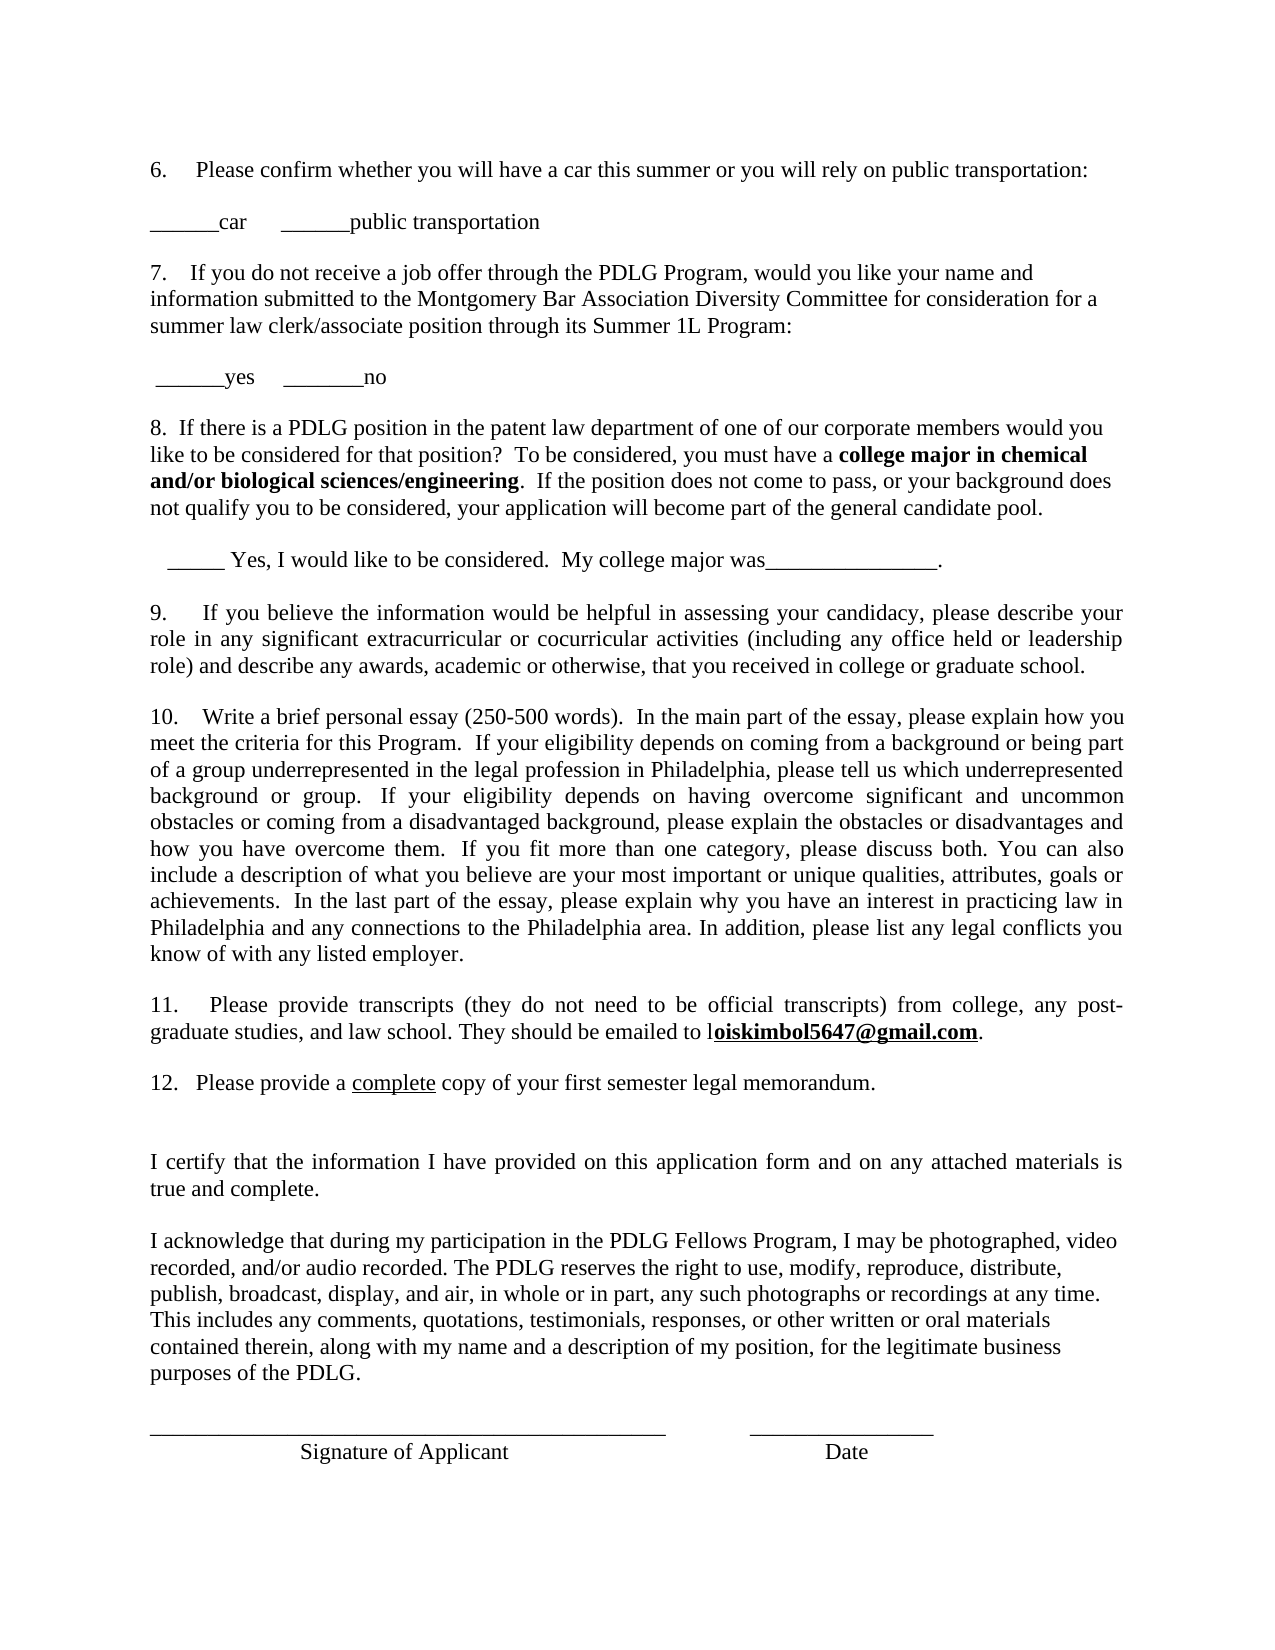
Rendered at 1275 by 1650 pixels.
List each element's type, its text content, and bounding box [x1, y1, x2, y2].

text _____________________________________________ ________________ [150, 1412, 1125, 1438]
text 7. If you do not receive a job offer through the PDLG Program, would you like your name and information submitted to the Montgomery Bar Association Diversity Committee for consideration for a summer law clerk/associate position through its Summer 1L Program: [150, 259, 1125, 338]
text I acknowledge that during my participation in the PDLG Fellows Program, I may be photographed, video recorded, and/or audio recorded. The PDLG reserves the right to use, modify, reproduce, distribute, publish, broadcast, display, and air, in whole or in part, any such photographs or recordings at any time. This includes any comments, quotations, testimonials, responses, or other written or oral materials contained therein, along with my name and a description of my position, for the legitimate business purposes of the PDLG. [150, 1227, 1125, 1386]
text 6. Please confirm whether you will have a car this summer or you will rely on public transportation: [150, 156, 1125, 183]
text Signature of Applicant Date [225, 1438, 1125, 1464]
text ______yes _______no [150, 363, 1125, 389]
text I certify that the information I have provided on this application form and on any attached materials is true and complete. [150, 1148, 1125, 1201]
text 8. If there is a PDLG position in the patent law department of one of our corporate members would you like to be considered for that position? To be considered, you must have a college major in chemical and/or biological sciences/engineering. If the position does not come to pass, or your background does not qualify you to be considered, your application will become part of the general candidate pool. _____ Yes, I would like to be considered. My college major was_______________. [150, 414, 1125, 573]
text 10. Write a brief personal essay (250-500 words). In the main part of the essay, please explain how you meet the criteria for this Program. If your eligibility depends on coming from a background or being part of a group underrepresented in the legal profession in Philadelphia, please tell us which underrepresented background or group. If your eligibility depends on having overcome significant and uncommon obstacles or coming from a disadvantaged background, please explain the obstacles or disadvantages and how you have overcome them. If you fit more than one category, please discuss both. You can also include a description of what you believe are your most important or unique qualities, attributes, goals or achievements. In the last part of the essay, please explain why you have an interest in practicing law in Philadelphia and any connections to the Philadelphia area. In addition, please list any legal conflicts you know of with any listed employer. [150, 703, 1125, 967]
text ______car ______public transportation [150, 208, 1125, 234]
text 9. If you believe the information would be helpful in assessing your candidacy, please describe your role in any significant extracurricular or cocurricular activities (including any office held or leadership role) and describe any awards, academic or otherwise, that you received in college or graduate school. [150, 599, 1125, 678]
text 12. Please provide a complete copy of your first semester legal memorandum. [150, 1069, 1125, 1096]
text 11. Please provide transcripts (they do not need to be official transcripts) from college, any post-graduate studies, and law school. They should be emailed to loiskimbol5647@gmail.com. [150, 992, 1125, 1044]
